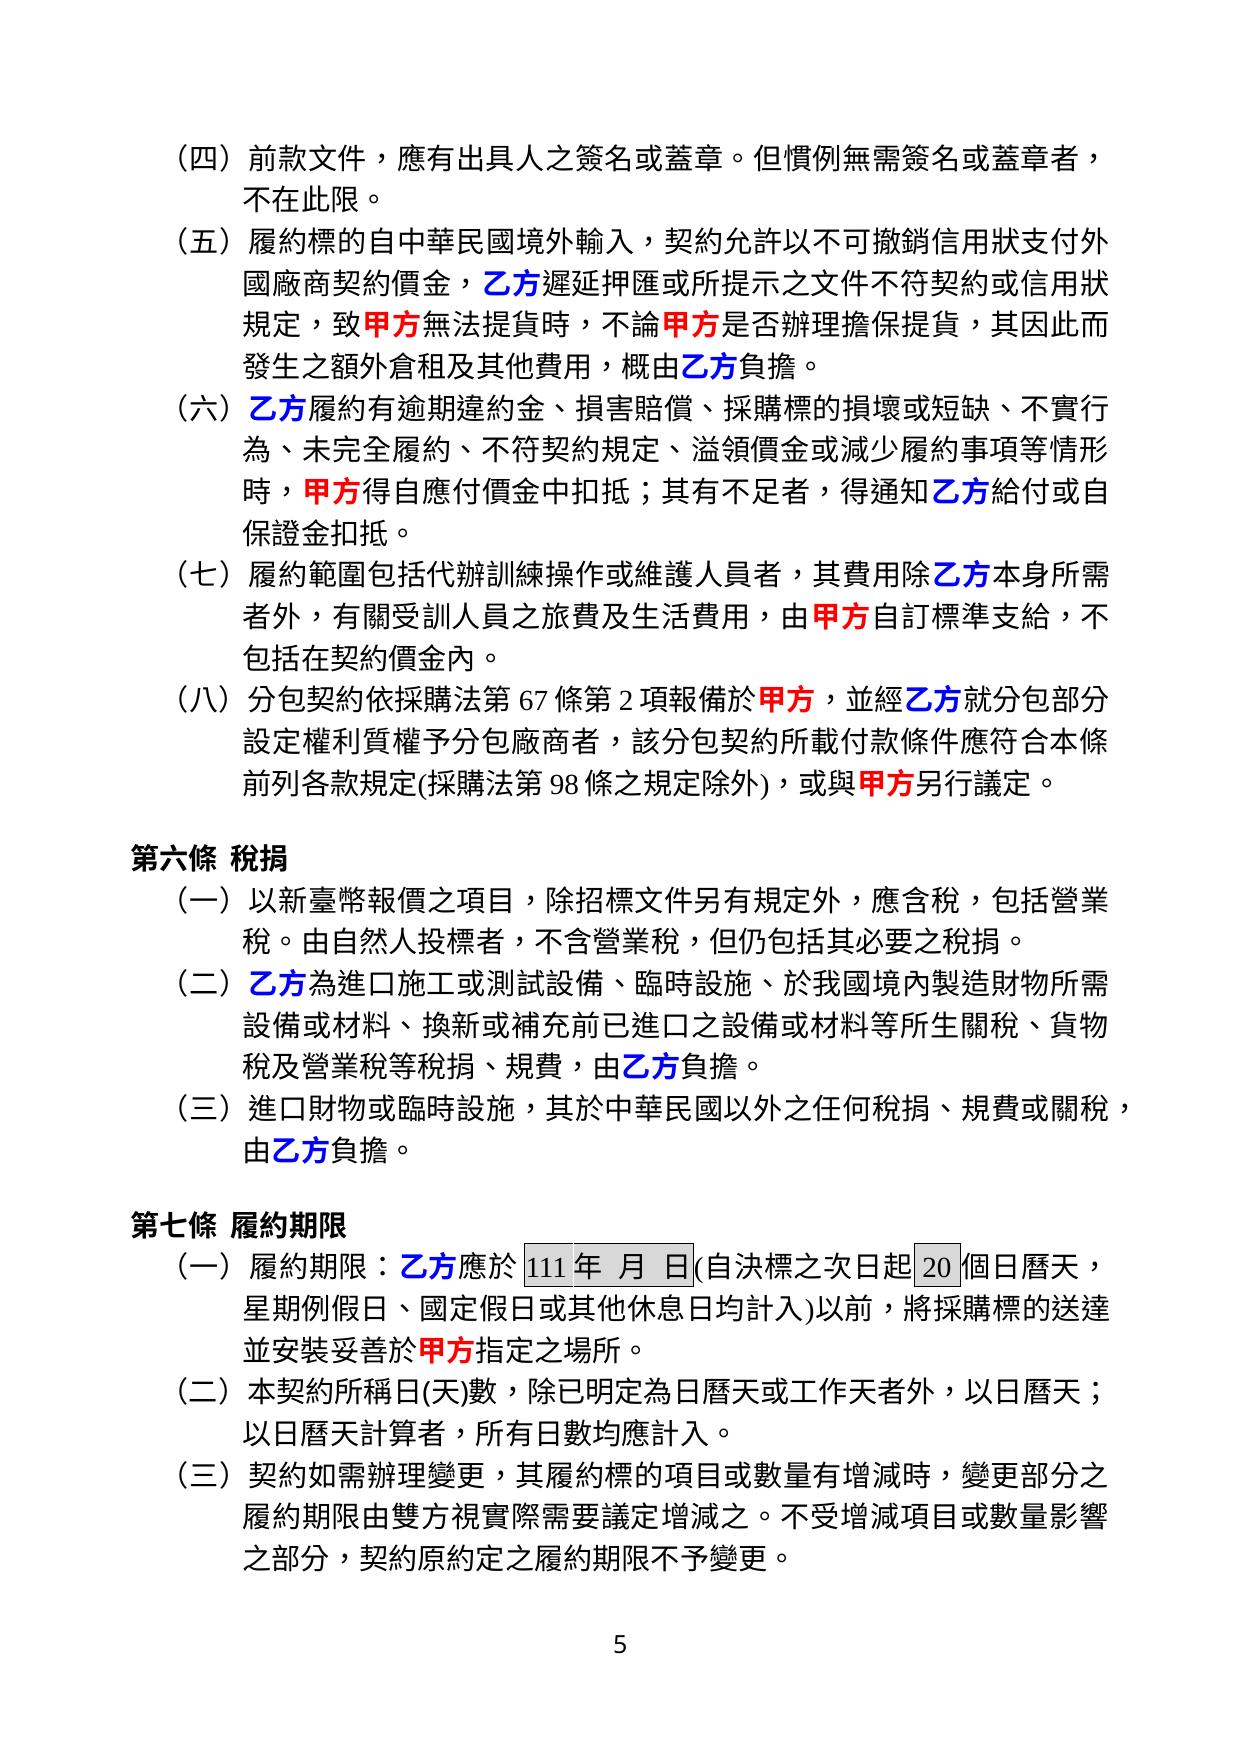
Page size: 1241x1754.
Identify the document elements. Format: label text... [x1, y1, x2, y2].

text （八）分包契約依採購法第67條第2項報備於甲方，並經乙方就分包部分設定權利質權予分包廠商者，該分包契約所載付款條件應符合本條前列各款規定(採購法第98條之規定除外)，或與甲方另行議定。 [159, 677, 1110, 802]
text （七）履約範圍包括代辦訓練操作或維護人員者，其費用除乙方本身所需者外，有關受訓人員之旅費及生活費用，由甲方自訂標準支給，不包括在契約價金內。 [159, 552, 1110, 677]
text （一）履約期限：乙方應於111年 月 日(自決標之次日起 20 個日曆天，星期例假日、國定假日或其他休息日均計入)以前，將採購標的送達並安裝妥善於甲方指定之場所。 [159, 1244, 1110, 1369]
text 第六條 稅捐 [130, 836, 1110, 878]
text （三）契約如需辦理變更，其履約標的項目或數量有增減時，變更部分之履約期限由雙方視實際需要議定增減之。不受增減項目或數量影響之部分，契約原約定之履約期限不予變更。 [159, 1453, 1110, 1578]
text （三）進口財物或臨時設施，其於中華民國以外之任何稅捐、規費或關稅，由乙方負擔。 [159, 1086, 1110, 1169]
text （四）前款文件，應有出具人之簽名或蓋章。但慣例無需簽名或蓋章者，不在此限。 [159, 136, 1110, 219]
text （二）乙方為進口施工或測試設備、臨時設施、於我國境內製造財物所需設備或材料、換新或補充前已進口之設備或材料等所生關稅、貨物稅及營業稅等稅捐、規費，由乙方負擔。 [159, 961, 1110, 1086]
text （五）履約標的自中華民國境外輸入，契約允許以不可撤銷信用狀支付外國廠商契約價金，乙方遲延押匯或所提示之文件不符契約或信用狀規定，致甲方無法提貨時，不論甲方是否辦理擔保提貨，其因此而發生之額外倉租及其他費用，概由乙方負擔。 [159, 219, 1110, 386]
text 第七條 履約期限 [130, 1203, 1110, 1244]
text （六）乙方履約有逾期違約金、損害賠償、採購標的損壞或短缺、不實行為、未完全履約、不符契約規定、溢領價金或減少履約事項等情形時，甲方得自應付價金中扣抵；其有不足者，得通知乙方給付或自保證金扣抵。 [159, 386, 1110, 552]
text （二）本契約所稱日(天)數，除已明定為日曆天或工作天者外，以日曆天；以日曆天計算者，所有日數均應計入。 [159, 1369, 1110, 1453]
text （一）以新臺幣報價之項目，除招標文件另有規定外，應含稅，包括營業稅。由自然人投標者，不含營業稅，但仍包括其必要之稅捐。 [159, 878, 1110, 961]
